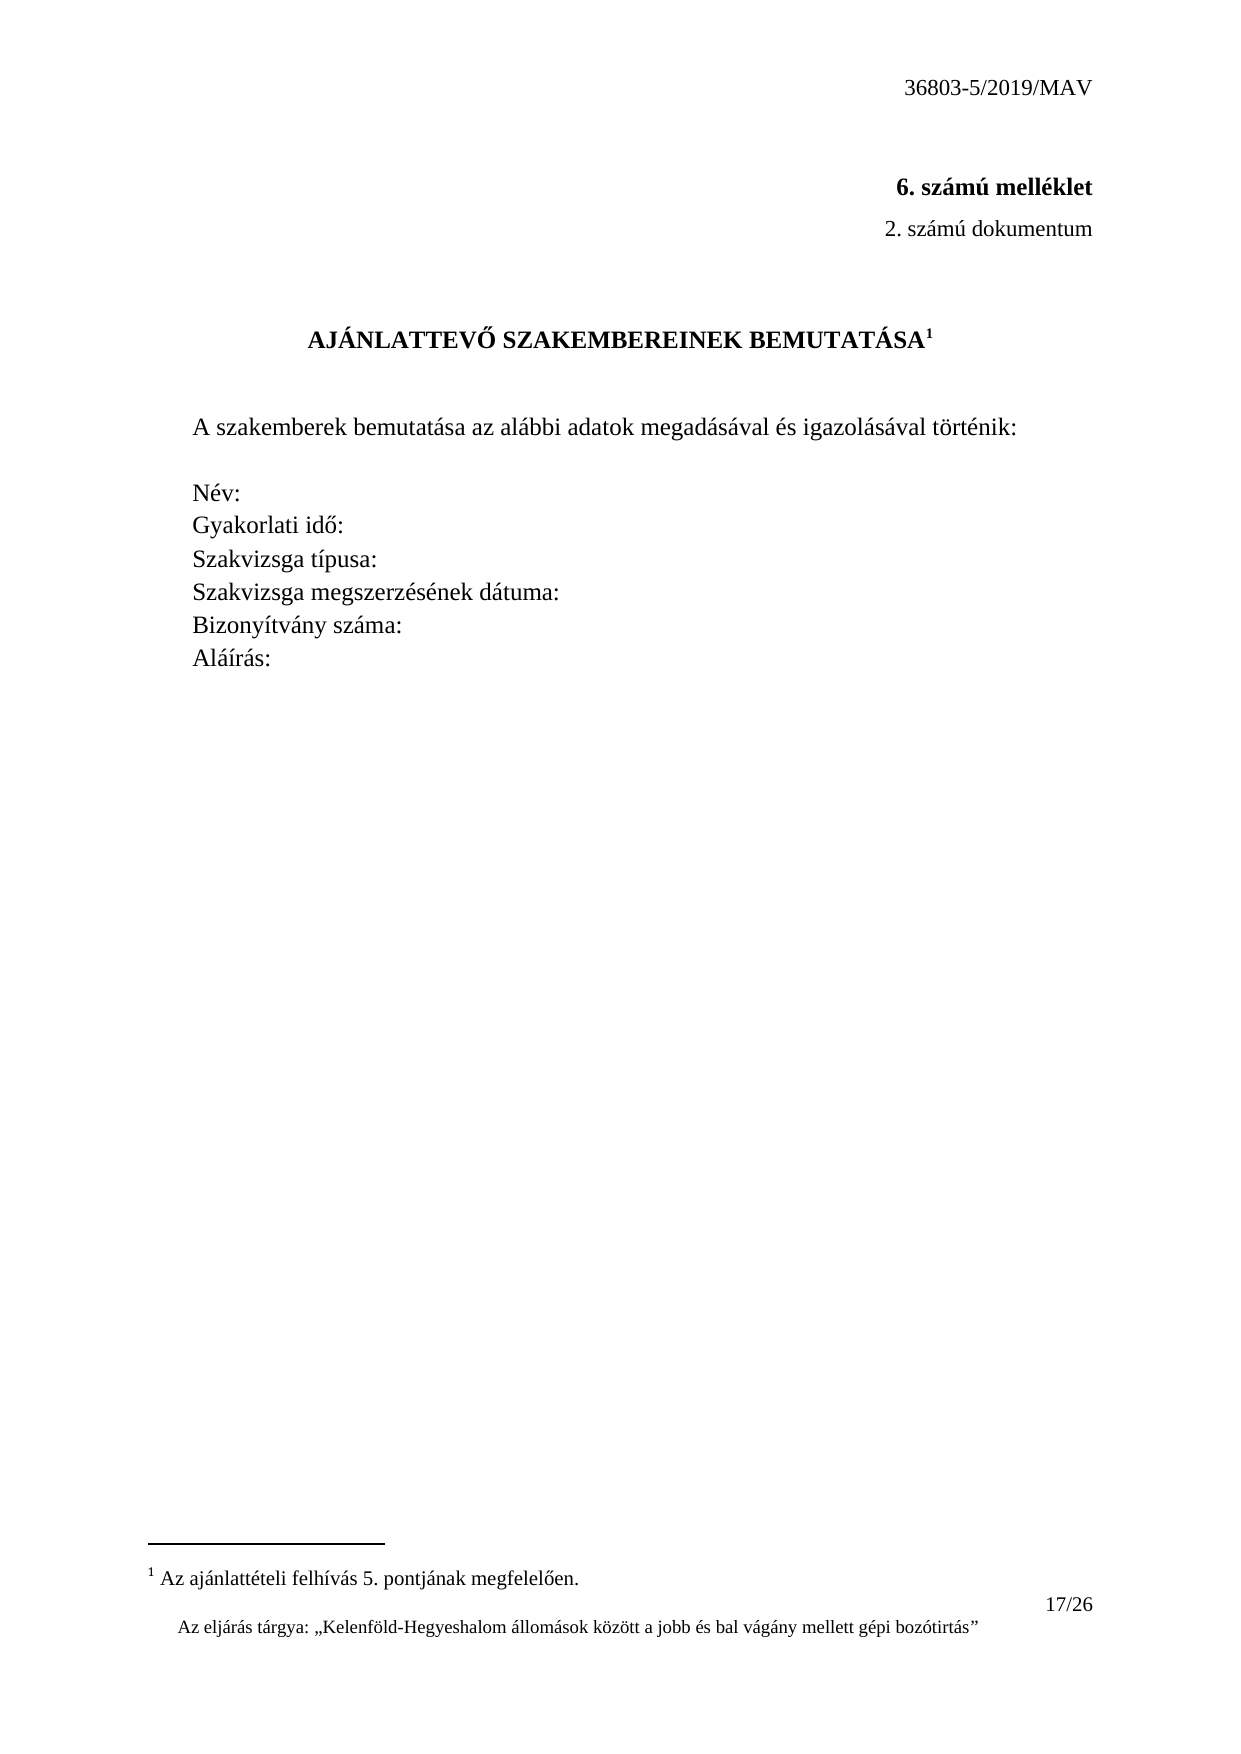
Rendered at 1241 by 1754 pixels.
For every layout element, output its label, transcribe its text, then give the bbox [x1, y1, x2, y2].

text Gyakorlati idő: [192, 511, 1122, 539]
text 2. számú dokumentum [148, 215, 1092, 241]
text Ajánlattevő SZAKEMBEREINEK bemutatása [148, 325, 1092, 354]
text Aláírás: [192, 643, 1122, 671]
text Szakvizsga megszerzésének dátuma: [192, 577, 1122, 605]
text Bizonyítvány száma: [192, 610, 1122, 638]
text Szakvizsga típusa: [192, 544, 1122, 572]
text 6. számú melléklet [148, 172, 1092, 201]
text Név: [192, 478, 1122, 506]
text A szakemberek bemutatása az alábbi adatok megadásával és igazolásával történik: [192, 412, 1122, 440]
